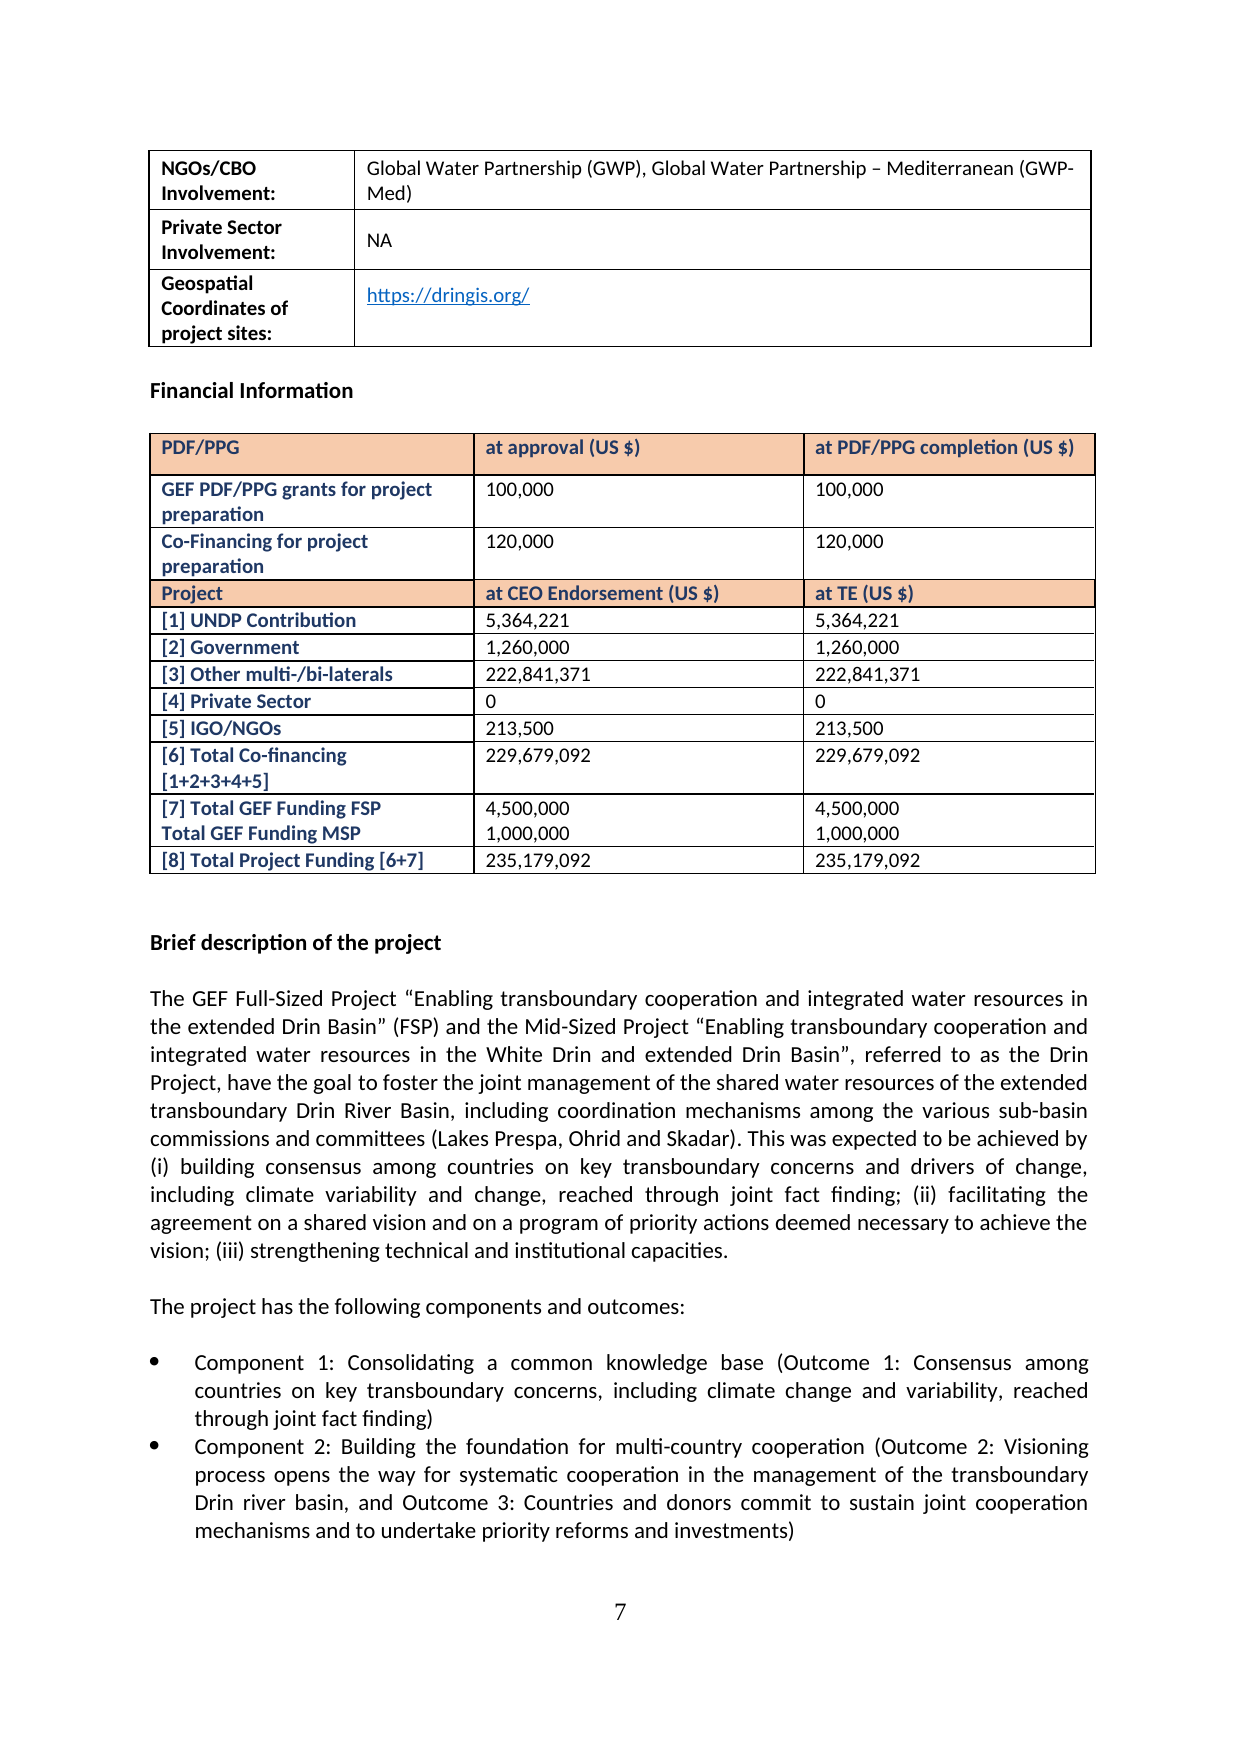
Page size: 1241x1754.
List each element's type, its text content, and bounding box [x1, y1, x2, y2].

text Brief description of the project [150, 928, 1090, 956]
table_cell 5,364,221 [475, 608, 803, 633]
table_cell [4] Private Sector [151, 689, 473, 714]
table_header at approval (US $) [475, 434, 803, 474]
list Component 1: Consolidating a common knowledge base (Outcome 1: Consensus among countries on key transboundary concerns, including climate change and variability, reached through joint fact finding) [150, 1348, 1090, 1432]
table_cell [3] Other multi-/bi-laterals [151, 662, 473, 687]
table_cell Private Sector Involvement: [150, 210, 354, 269]
table_cell 5,364,221 [804, 608, 1095, 633]
table_cell [8] Total Project Funding [6+7] [151, 847, 473, 873]
table_cell 100,000 [475, 476, 803, 527]
table_cell [5] IGO/NGOs [151, 716, 473, 741]
table_cell [7] Total GEF Funding FSP Total GEF Funding MSP [151, 795, 473, 846]
table_cell 0 [804, 687, 1095, 714]
table_cell [6] Total Co-financing [1+2+3+4+5] [151, 743, 473, 793]
text The GEF Full-Sized Project “Enabling transboundary cooperation and integrated water resources in the extended Drin Basin” (FSP) and the Mid-Sized Project “Enabling transboundary cooperation and integrated water resources in the White Drin and extended Drin Basin”, referred to as the Drin Project, have the goal to foster the joint management of the shared water resources of the extended transboundary Drin River Basin, including coordination mechanisms among the various sub-basin commissions and committees (Lakes Prespa, Ohrid and Skadar). This was expected to be achieved by (i) building consensus among countries on key transboundary concerns and drivers of change, including climate variability and change, reached through joint fact finding; (ii) facilitating the agreement on a shared vision and on a program of priority actions deemed necessary to achieve the vision; (iii) strengthening technical and institutional capacities. [150, 984, 1090, 1264]
table_cell Project [151, 581, 473, 606]
table_cell 229,679,092 [475, 742, 803, 793]
table_cell 213,500 [804, 714, 1095, 741]
table_cell https://dringis.org/ [355, 270, 1090, 346]
table_cell 229,679,092 [804, 741, 1095, 793]
table_cell NGOs/CBO Involvement: [150, 151, 354, 209]
text The project has the following components and outcomes: [150, 1292, 1090, 1320]
table_cell at CEO Endorsement (US $) [475, 580, 803, 606]
table_cell 1,260,000 [475, 634, 803, 660]
list Component 2: Building the foundation for multi-country cooperation (Outcome 2: Visioning process opens the way for systematic cooperation in the management of the transboundary Drin river basin, and Outcome 3: Countries and donors commit to sustain joint cooperation mechanisms and to undertake priority reforms and investments) [150, 1432, 1090, 1544]
table_cell GEF PDF/PPG grants for project preparation [151, 476, 473, 527]
table_cell [1] UNDP Contribution [151, 608, 473, 633]
table_header PDF/PPG [151, 434, 473, 474]
table_cell Co-Financing for project preparation [151, 528, 473, 579]
table_cell 4,500,000 1,000,000 [804, 793, 1095, 846]
text Financial Information [150, 376, 1090, 404]
table_cell Geospatial Coordinates of project sites: [150, 270, 354, 346]
table_cell NA [355, 210, 1090, 269]
table_cell 120,000 [804, 527, 1095, 579]
table_cell 222,841,371 [475, 661, 803, 687]
table_cell 1,260,000 [804, 633, 1095, 660]
table_cell 0 [475, 688, 803, 714]
table_cell 4,500,000 1,000,000 [475, 795, 803, 846]
table_cell 100,000 [804, 476, 1095, 527]
table_cell 235,179,092 [804, 846, 1095, 873]
table_cell 235,179,092 [475, 847, 803, 873]
table_cell at TE (US $) [805, 580, 1094, 606]
table_cell 120,000 [475, 528, 803, 579]
table_cell [2] Government [151, 635, 473, 660]
table_cell 213,500 [475, 715, 803, 741]
table_cell 222,841,371 [804, 660, 1095, 687]
table_cell Global Water Partnership (GWP), Global Water Partnership – Mediterranean (GWP-Med) [355, 151, 1090, 209]
table_header at PDF/PPG completion (US $) [805, 434, 1094, 474]
